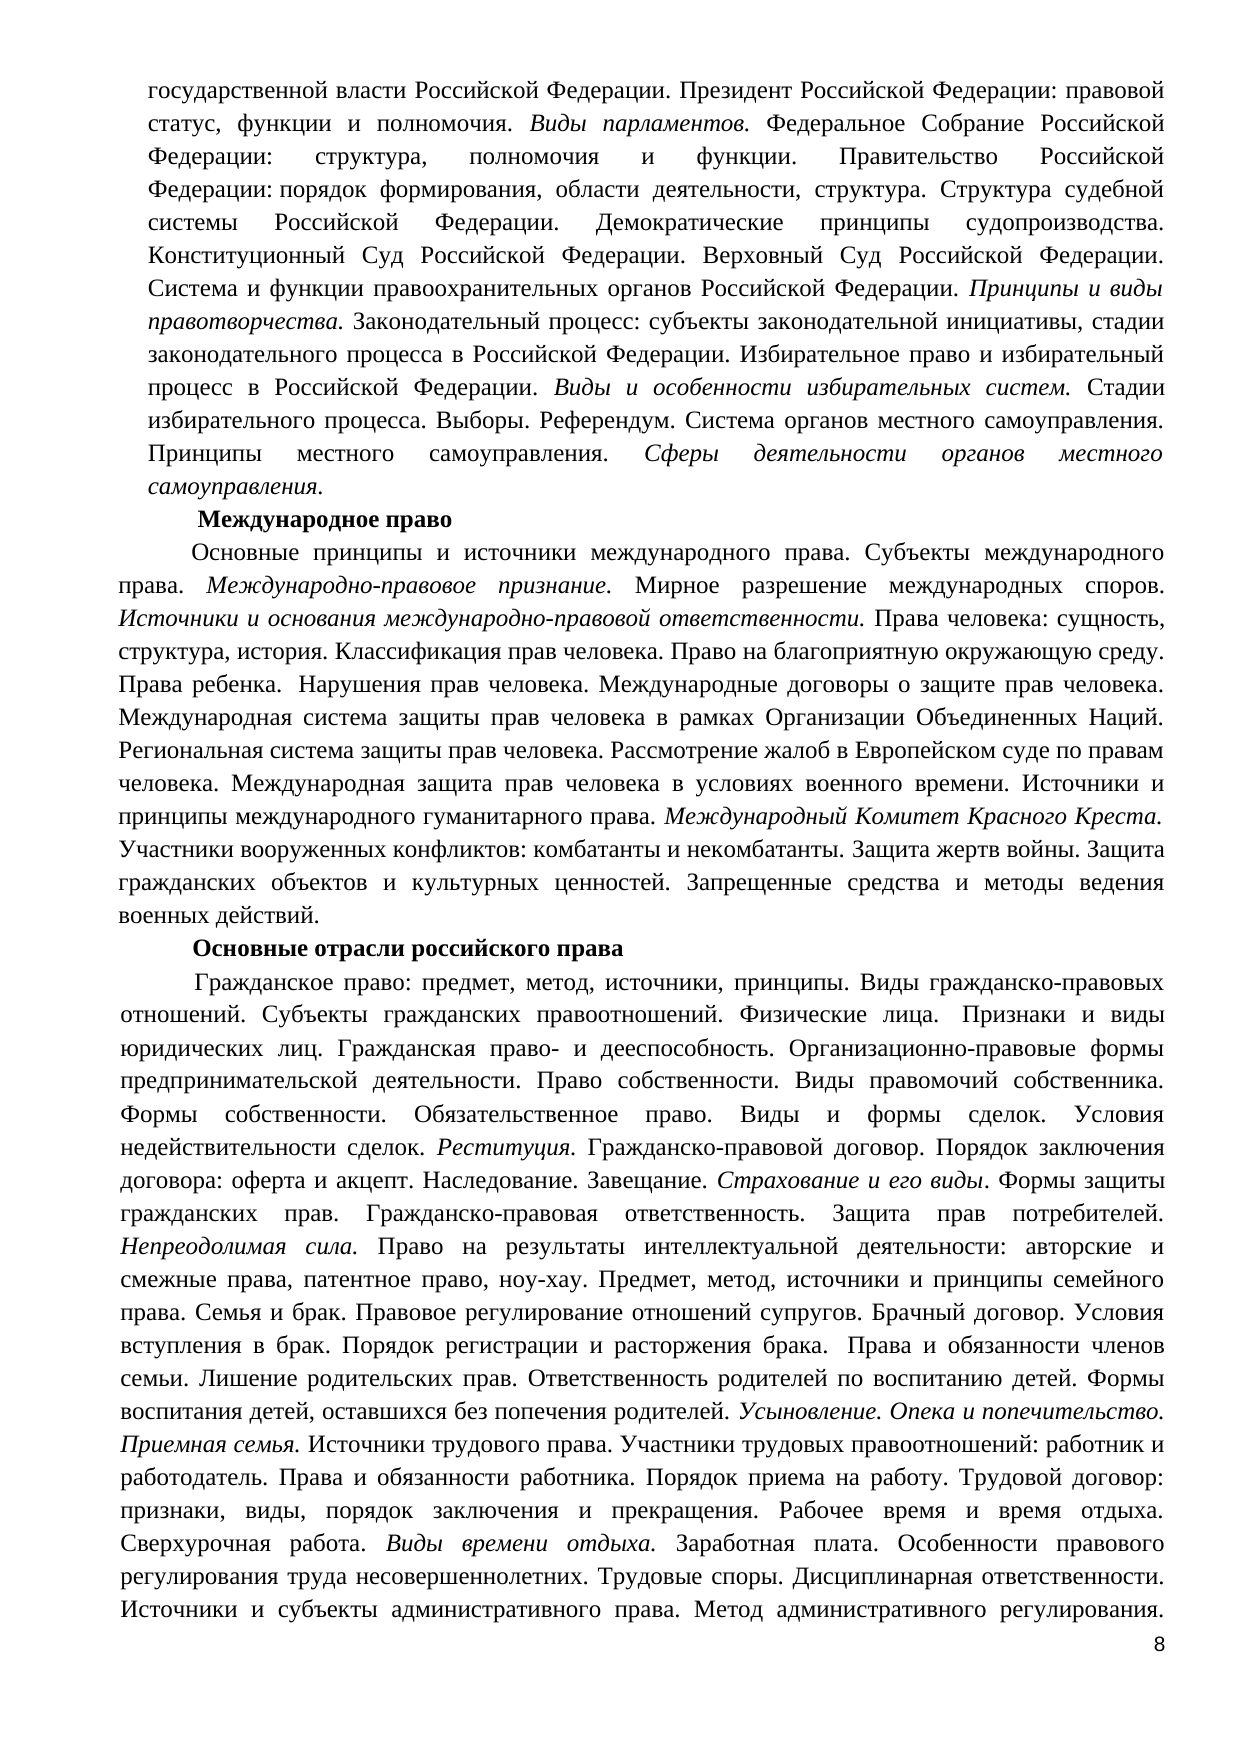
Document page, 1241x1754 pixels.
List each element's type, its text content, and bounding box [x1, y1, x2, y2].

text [120, 967, 1165, 1623]
text Международное право [118, 504, 1165, 533]
text Основные отрасли российского права [118, 933, 1165, 962]
text Основные принципы и источники международного права. Субъекты международного права. Международно-правовое признание. Мирное разрешение международных споров. Источники и основания международно-правовой ответственности. Права человека: сущность, структура, история. Классификация прав человека. Право на благоприятную окружающую среду. Права ребенка. Нарушения прав человека. Международные договоры о защите прав человека. Международная система защиты прав человека в рамках Организации Объединенных Наций. Региональная система защиты прав человека. Рассмотрение жалоб в Европейском суде по правам человека. Международная защита прав человека в условиях военного времени. Источники и принципы международного гуманитарного права. Международный Комитет Красного Креста. Участники вооруженных конфликтов: комбатанты и некомбатанты. Защита жертв войны. Защита гражданских объектов и культурных ценностей. Запрещенные средства и методы ведения военных действий. [118, 537, 1165, 929]
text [148, 75, 1165, 500]
